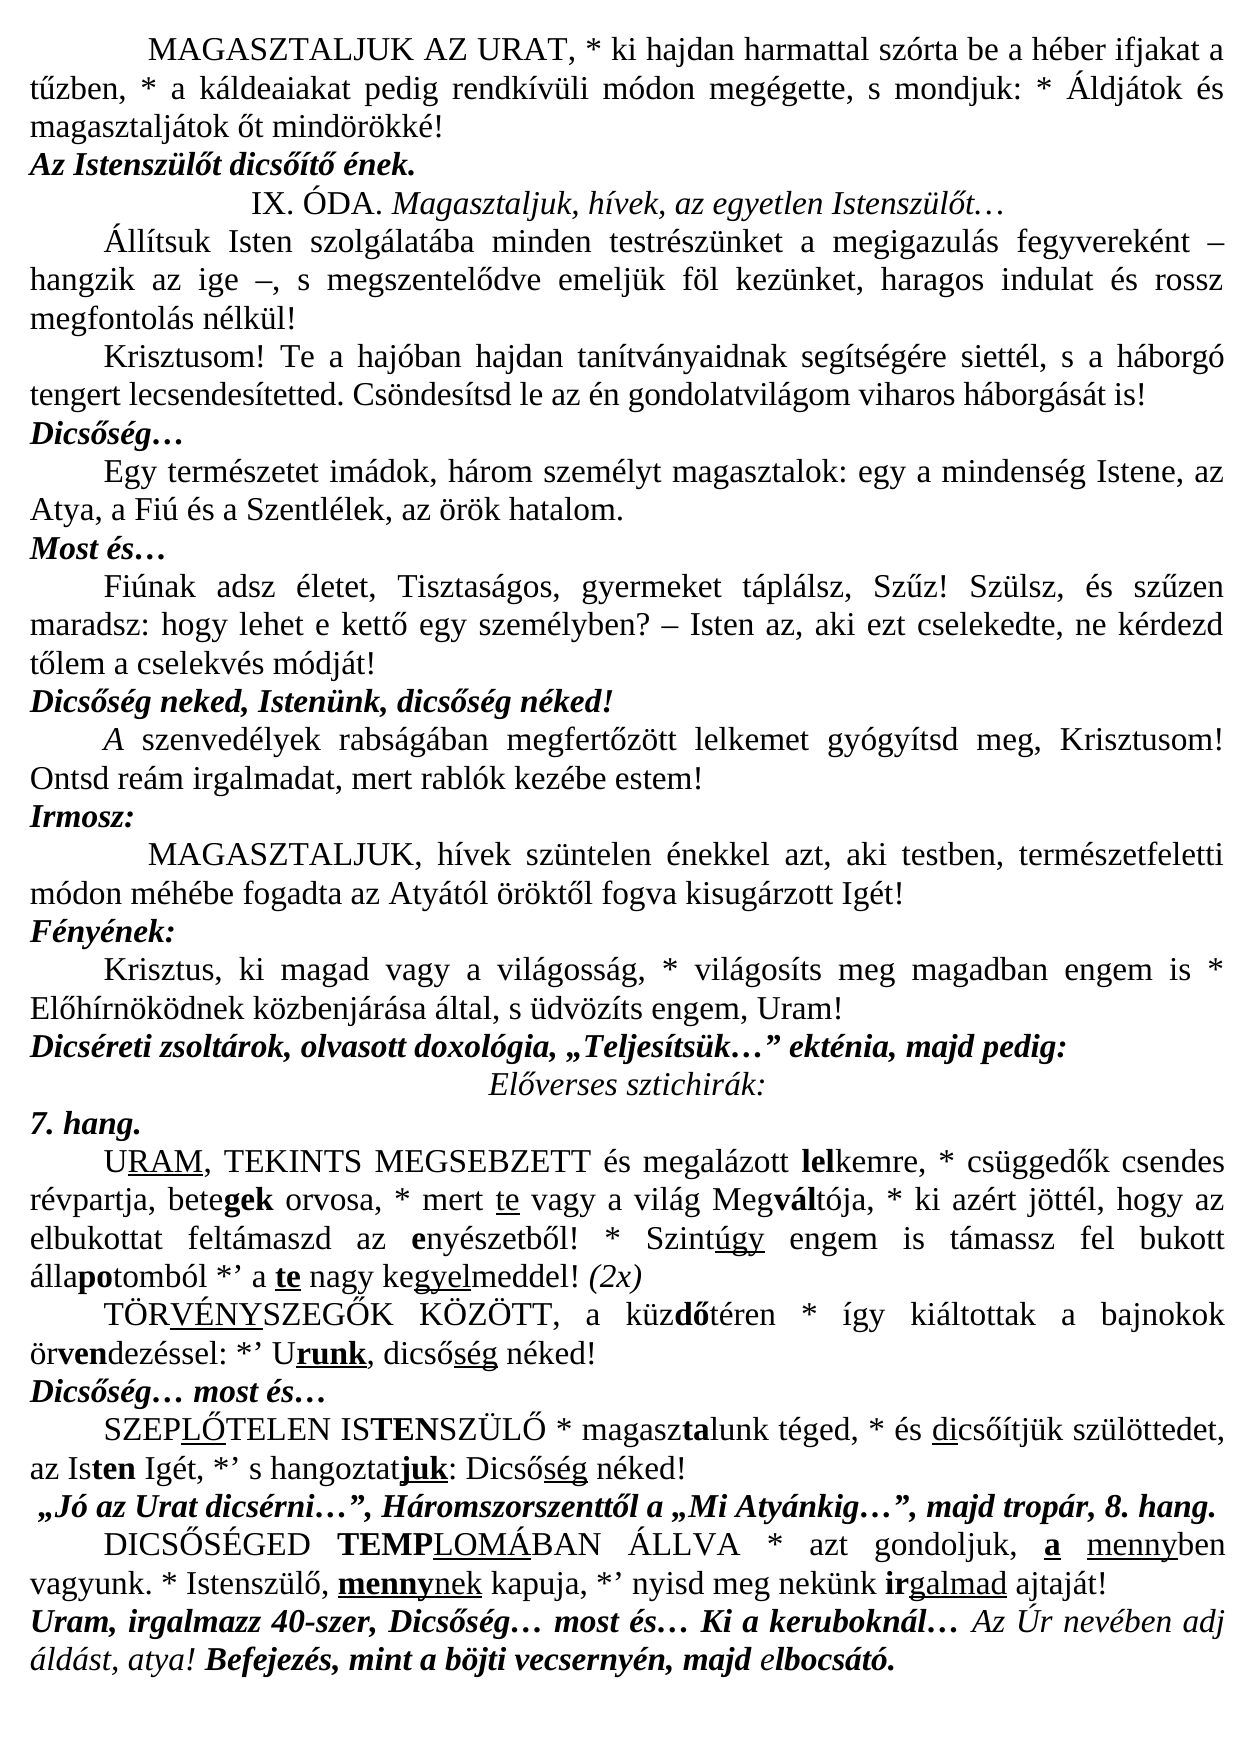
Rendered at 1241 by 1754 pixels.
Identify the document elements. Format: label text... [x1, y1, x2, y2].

text Dicsőség… [29, 413, 1226, 451]
text Krisztusom! Te a hajóban hajdan tanítványaidnak segítségére siettél, s a háborgó tengert lecsendesítetted. Csöndesítsd le az én gondolatvilágom viharos háborgását is! [29, 336, 1226, 413]
text URAM, TEKINTS MEGSEBZETT és megalázott lelkemre, * csüggedők csendes révpartja, betegek orvosa, * mert te vagy a világ Megváltója, * ki azért jöttél, hogy az elbukottat feltámaszd az enyészetből! * Szintúgy engem is támassz fel bukott állapotomból *’ a te nagy kegyelmeddel! (2x) [29, 1141, 1226, 1294]
text Fényének: [29, 911, 1226, 949]
text 7. hang. [29, 1103, 1226, 1141]
text Most és… [29, 528, 1226, 566]
subtitle Az Istenszülőt dicsőítő ének. [29, 144, 1226, 183]
text Irmosz: [29, 796, 1226, 834]
text Egy természetet imádok, három személyt magasztalok: egy a mindenség Istene, az Atya, a Fiú és a Szentlélek, az örök hatalom. [29, 451, 1226, 528]
text Uram, irgalmazz 40-szer, Dicsőség… most és… Ki a keruboknál… Az Úr nevében adj áldást, atya! Befejezés, mint a böjti vecsernyén, majd elbocsátó. [29, 1601, 1226, 1678]
text Dicsőség neked, Istenünk, dicsőség néked! [29, 681, 1226, 719]
text Krisztus, ki magad vagy a világosság, * világosíts meg magadban engem is * Előhírnöködnek közbenjárása által, s üdvözíts engem, Uram! [29, 949, 1226, 1026]
text Állítsuk Isten szolgálatába minden testrészünket a megigazulás fegyvereként –hangzik az ige –, s megszentelődve emeljük föl kezünket, haragos indulat és rossz megfontolás nélkül! [29, 221, 1226, 336]
text „Jó az Urat dicsérni…”, Háromszorszenttől a „Mi Atyánkig…”, majd tropár, 8. hang. [29, 1486, 1226, 1524]
text SZEPLŐTELEN ISTENSZÜLŐ * magasztalunk téged, * és dicsőítjük szülöttedet, az Isten Igét, *’ s hangoztatjuk: Dicsőség néked! [29, 1409, 1226, 1486]
text Dicséreti zsoltárok, olvasott doxológia, „Teljesítsük…” ekténia, majd pedig: [29, 1026, 1226, 1064]
text Előverses sztichirák: [29, 1064, 1226, 1103]
text Dicsőség… most és… [29, 1371, 1226, 1409]
text A szenvedélyek rabságában megfertőzött lelkemet gyógyítsd meg, Krisztusom! Ontsd reám irgalmadat, mert rablók kezébe estem! [29, 719, 1226, 796]
subtitle MAGASZTALJUK AZ URAT, * ki hajdan harmattal szórta be a héber ifjakat a tűzben, * a káldeaiakat pedig rendkívüli módon megégette, s mondjuk: * Áldjátok és magasztaljátok őt mindörökké! [29, 29, 1226, 144]
text DICSŐSÉGED TEMPLOMÁBAN ÁLLVA * azt gondoljuk, a mennyben vagyunk. * Istenszülő, mennynek kapuja, *’ nyisd meg nekünk irgalmad ajtaját! [29, 1524, 1226, 1601]
subtitle MAGASZTALJUK, hívek szüntelen énekkel azt, aki testben, természetfeletti módon méhébe fogadta az Atyától öröktől fogva kisugárzott Igét! [29, 834, 1226, 911]
text TÖRVÉNYSZEGŐK KÖZÖTT, a küzdőtéren * így kiáltottak a bajnokok örvendezéssel: *’ Urunk, dicsőség néked! [29, 1294, 1226, 1371]
text Fiúnak adsz életet, Tisztaságos, gyermeket táplálsz, Szűz! Szülsz, és szűzen maradsz: hogy lehet e kettő egy személyben? – Isten az, aki ezt cselekedte, ne kérdezd tőlem a cselekvés módját! [29, 566, 1226, 681]
subtitle IX. ÓDA. Magasztaljuk, hívek, az egyetlen Istenszülőt… [29, 183, 1226, 221]
